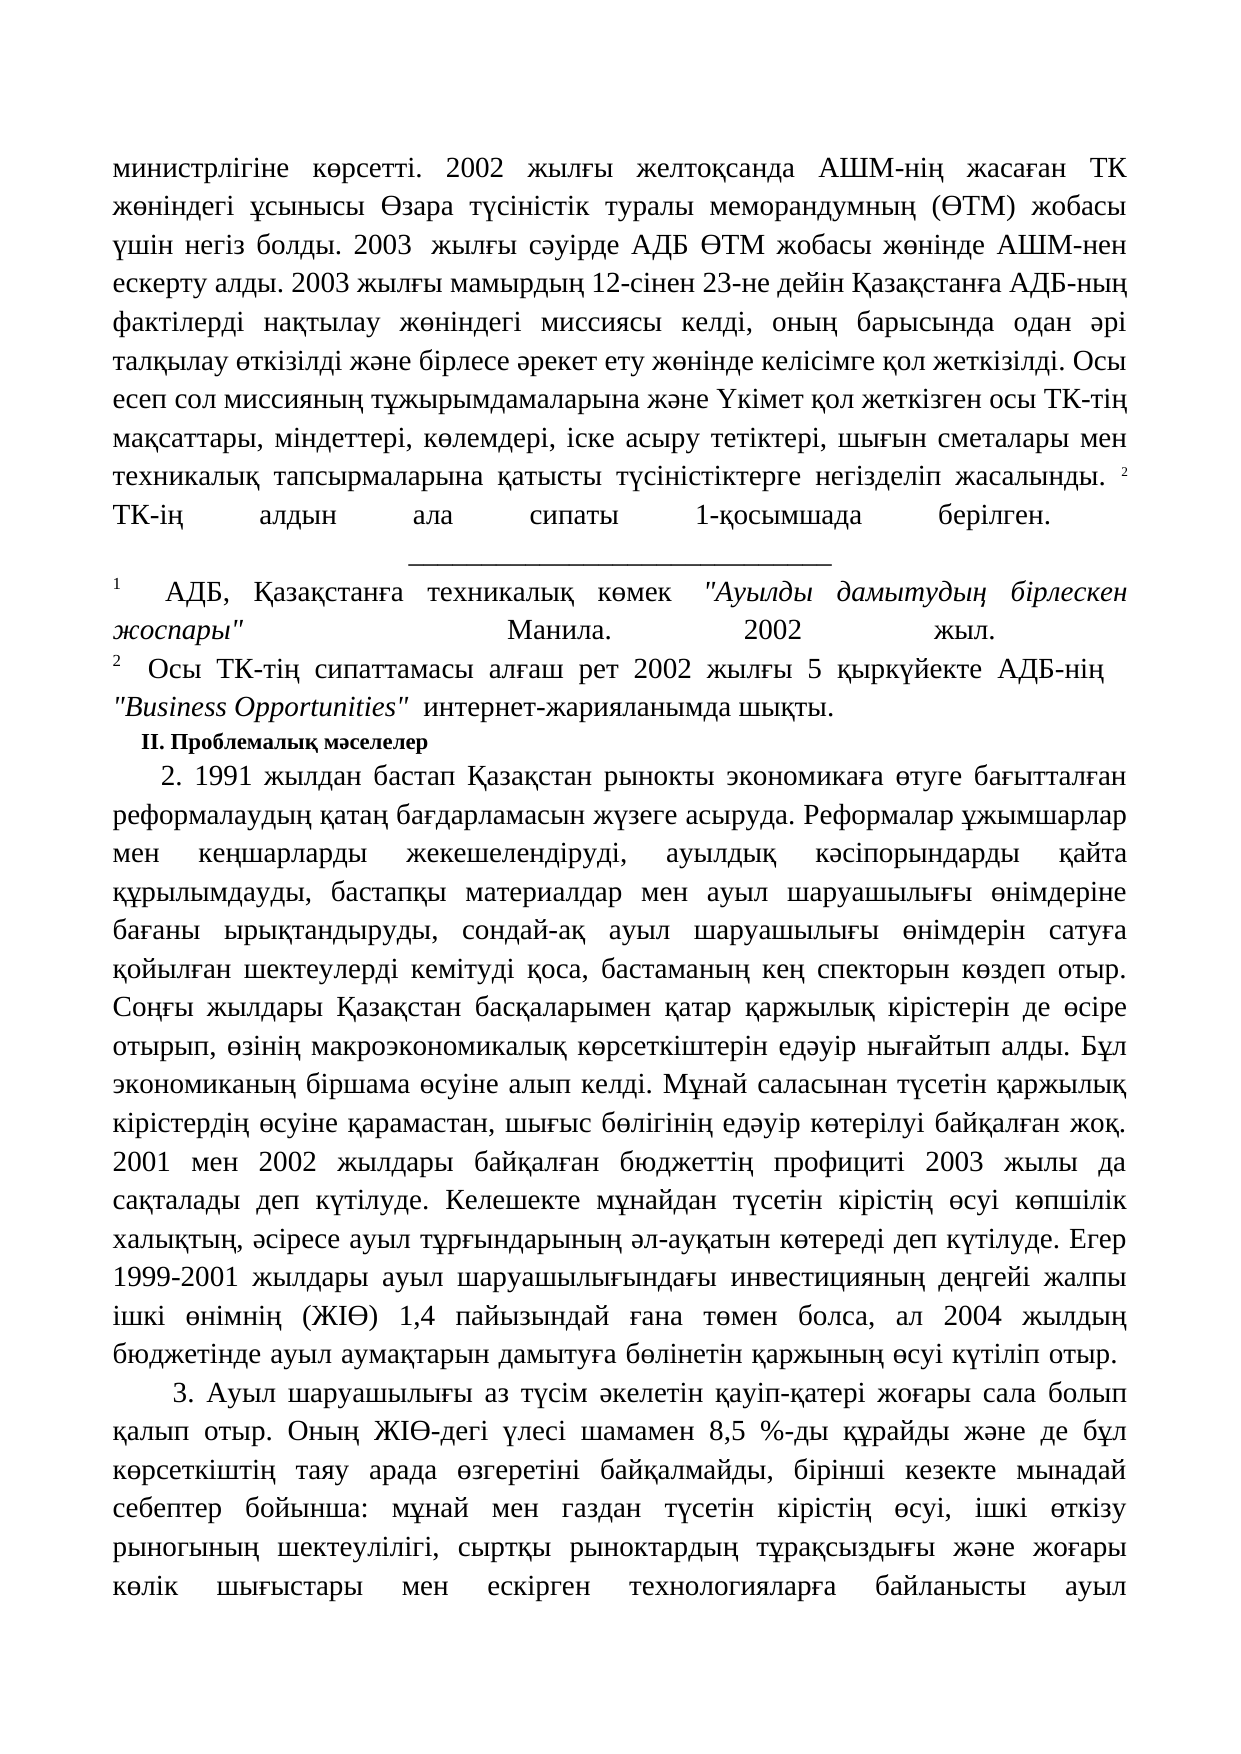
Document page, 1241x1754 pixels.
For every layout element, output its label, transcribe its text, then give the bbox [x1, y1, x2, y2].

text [112, 150, 1128, 723]
text II. Проблемалық мәселелер [112, 728, 1128, 754]
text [112, 758, 1128, 1601]
